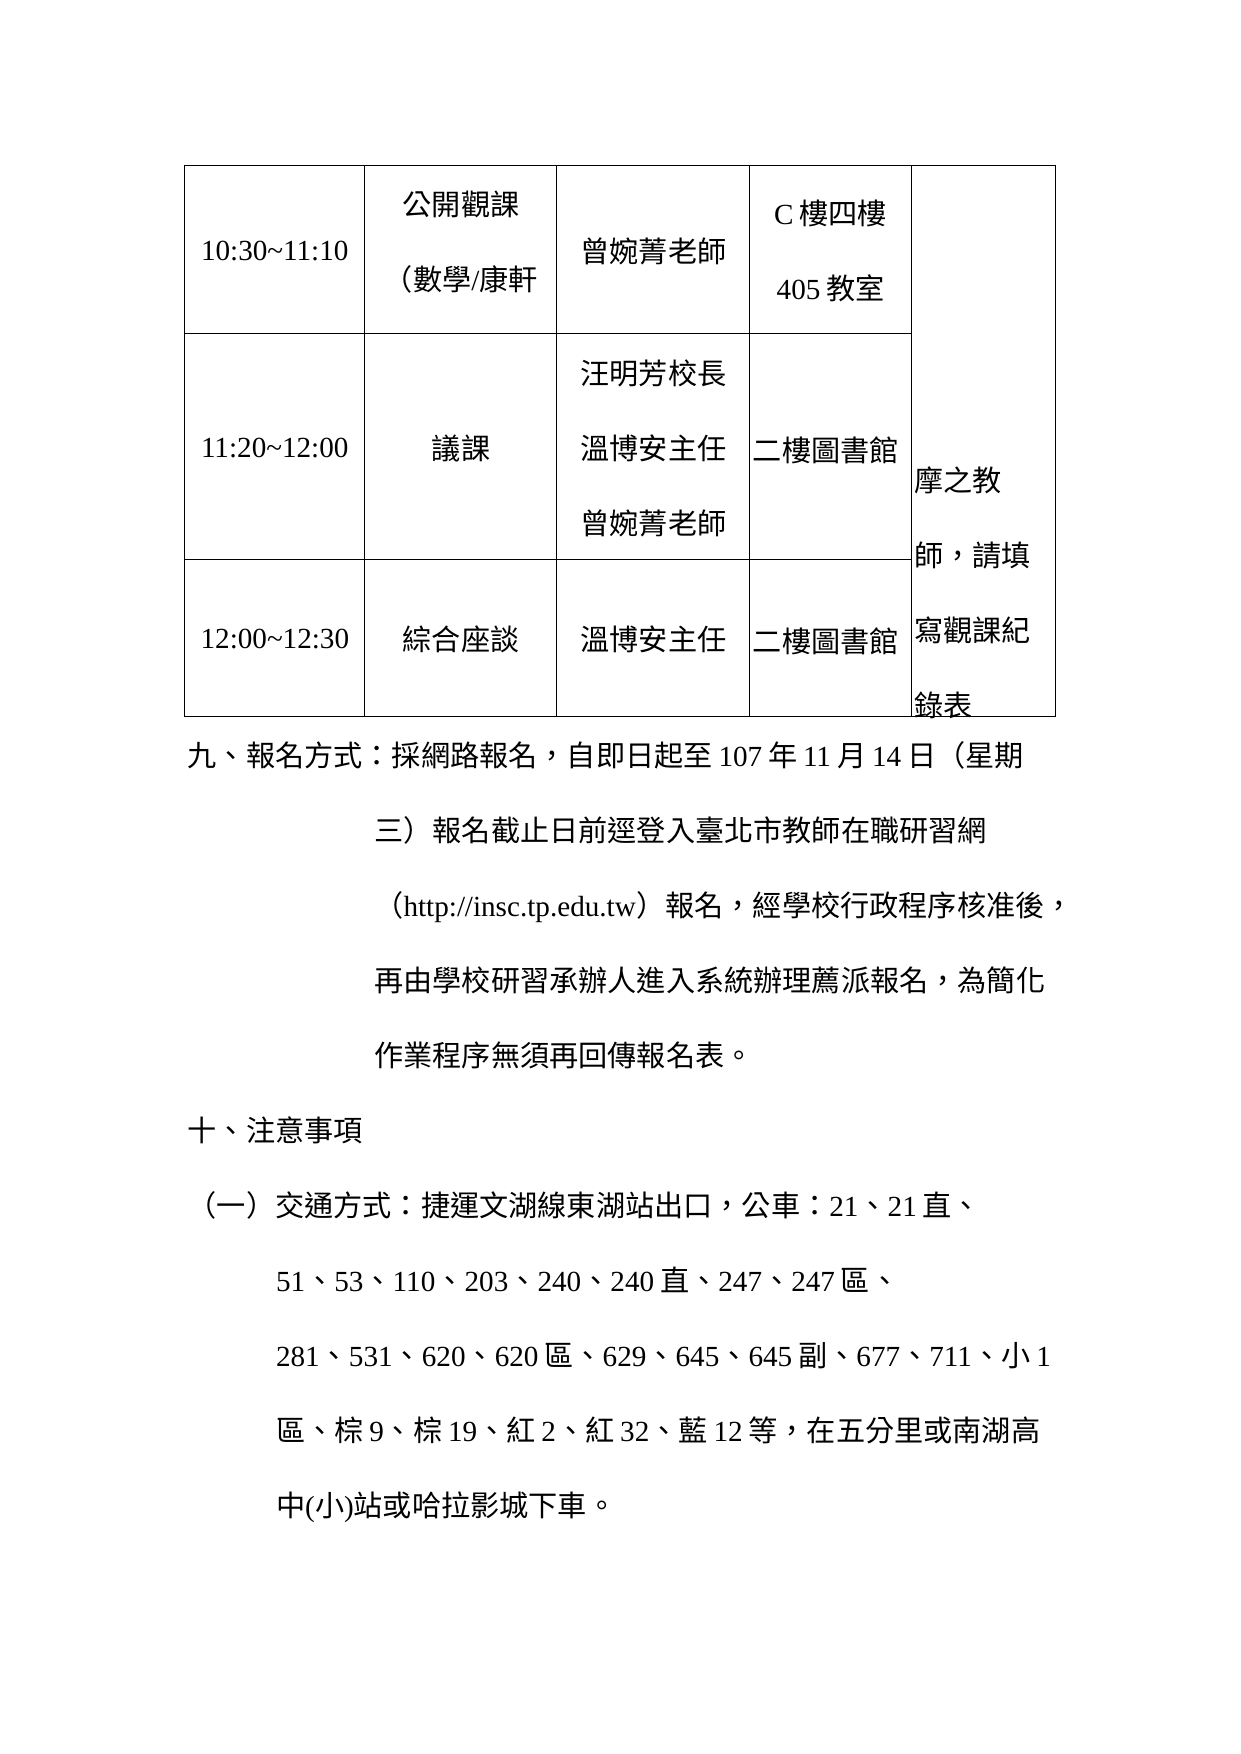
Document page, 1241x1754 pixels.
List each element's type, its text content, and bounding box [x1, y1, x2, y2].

table_cell 公開觀課 （數學/康軒 四年級分數） [365, 166, 556, 333]
text 十、注意事項 [187, 1092, 1053, 1167]
table_cell 12:00~12:30 [185, 560, 364, 716]
table_cell C樓四樓405教室 [750, 166, 911, 333]
table_cell 溫博安主任 [557, 560, 749, 716]
text 九、報名方式：採網路報名，自即日起至107年11月14日（星期三）報名截止日前逕登入臺北市教師在職研習網（http://insc.tp.edu.tw）報名，經學校行政程序核准後，再由學校研習承辦人進入系統辦理薦派報名，為簡化作業程序無須再回傳報名表。 [187, 717, 1053, 1092]
table_cell 10:30~11:10 [185, 166, 364, 333]
table_cell 議課 [365, 334, 556, 559]
table_cell 汪明芳校長 溫博安主任 曾婉菁老師 [557, 334, 749, 559]
table_cell 綜合座談 [365, 560, 556, 716]
table_cell 二樓圖書館 [750, 334, 911, 559]
table_cell 二樓圖書館 [750, 560, 911, 716]
text （一）交通方式：捷運文湖線東湖站出口，公車：21、21直、51、53、110、203、240、240直、247、247區、281、531、620、620區、629、645、645副、677、711、小1區、棕9、棕19、紅2、紅32、藍12等，在五分里或南湖高中(小)站或哈拉影城下車。 [187, 1167, 1053, 1542]
table_cell 曾婉菁老師 [557, 166, 749, 333]
table_cell 11:20~12:00 [185, 334, 364, 559]
